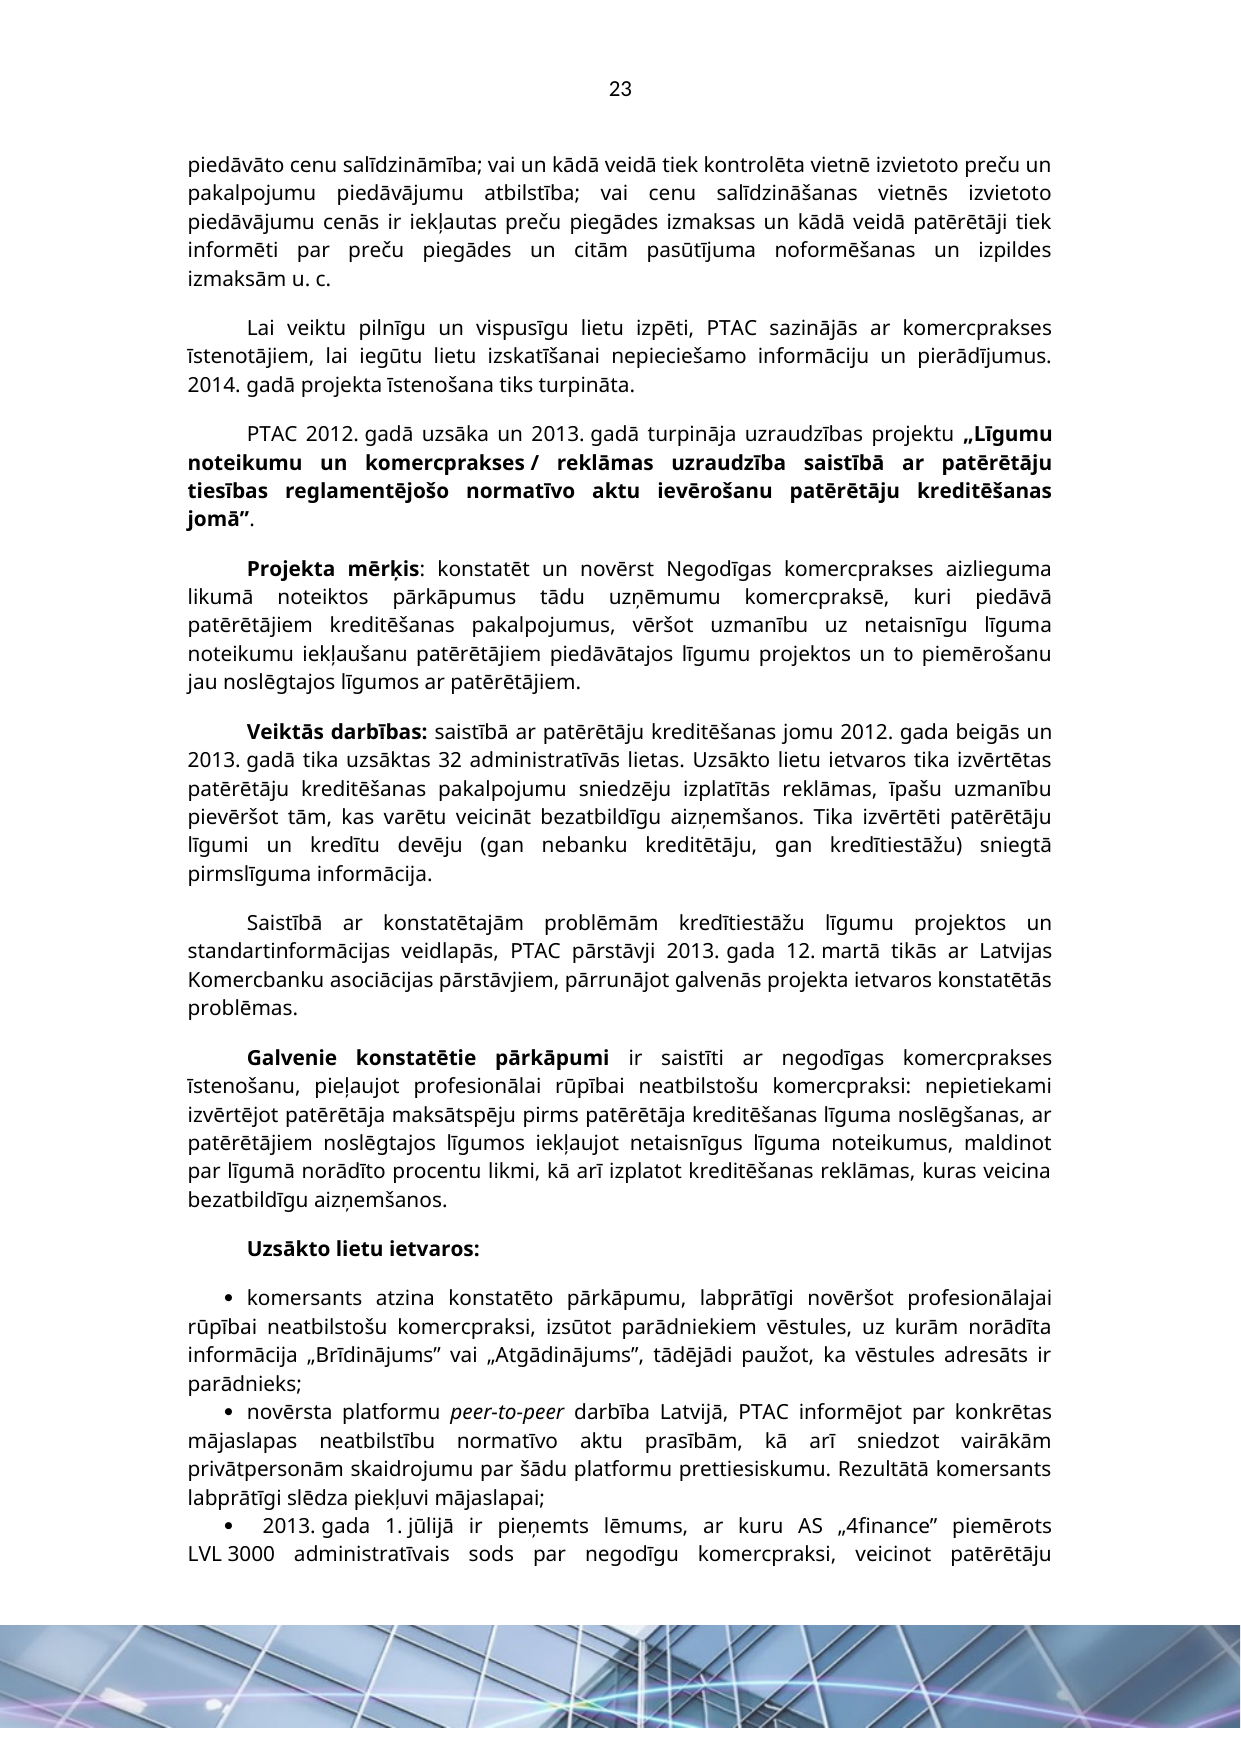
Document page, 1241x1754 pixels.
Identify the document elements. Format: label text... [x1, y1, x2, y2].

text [187, 150, 1053, 292]
text PTAC 2012. gadā uzsāka un 2013. gadā turpināja uzraudzības projektu „Līgumu noteikumu un komercprakses / reklāmas uzraudzība saistībā ar patērētāju tiesības reglamentējošo normatīvo aktu ievērošanu patērētāju kreditēšanas jomā”. [187, 419, 1053, 533]
list komersants atzina konstatēto pārkāpumu, labprātīgi novēršot profesionālajai rūpībai neatbilstošu komercpraksi, izsūtot parādniekiem vēstules, uz kurām norādīta informācija „Brīdinājums” vai „Atgādinājums”, tādējādi paužot, ka vēstules adresāts ir parādnieks; [187, 1283, 1053, 1397]
text Uzsākto lietu ietvaros: [187, 1234, 1053, 1263]
text Lai veiktu pilnīgu un vispusīgu lietu izpēti, PTAC sazinājās ar komercprakses īstenotājiem, lai iegūtu lietu izskatīšanai nepieciešamo informāciju un pierādījumus. 2014. gadā projekta īstenošana tiks turpināta. [187, 313, 1053, 398]
list novērsta platformu peer-to-peer darbība Latvijā, PTAC informējot par konkrētas mājaslapas neatbilstību normatīvo aktu prasībām, kā arī sniedzot vairākām privātpersonām skaidrojumu par šādu platformu prettiesiskumu. Rezultātā komersants labprātīgi slēdza piekļuvi mājaslapai; [187, 1397, 1053, 1511]
text Saistībā ar konstatētajām problēmām kredītiestāžu līgumu projektos un standartinformācijas veidlapās, PTAC pārstāvji 2013. gada 12. martā tikās ar Latvijas Komercbanku asociācijas pārstāvjiem, pārrunājot galvenās projekta ietvaros konstatētās problēmas. [187, 908, 1053, 1022]
text Projekta mērķis: konstatēt un novērst Negodīgas komercprakses aizlieguma likumā noteiktos pārkāpumus tādu uzņēmumu komercpraksē, kuri piedāvā patērētājiem kreditēšanas pakalpojumus, vēršot uzmanību uz netaisnīgu līguma noteikumu iekļaušanu patērētājiem piedāvātajos līgumu projektos un to piemērošanu jau noslēgtajos līgumos ar patērētājiem. [187, 554, 1053, 696]
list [187, 1511, 1053, 1568]
text Galvenie konstatētie pārkāpumi ir saistīti ar negodīgas komercprakses īstenošanu, pieļaujot profesionālai rūpībai neatbilstošu komercpraksi: nepietiekami izvērtējot patērētāja maksātspēju pirms patērētāja kreditēšanas līguma noslēgšanas, ar patērētājiem noslēgtajos līgumos iekļaujot netaisnīgus līguma noteikumus, maldinot par līgumā norādīto procentu likmi, kā arī izplatot kreditēšanas reklāmas, kuras veicina bezatbildīgu aizņemšanos. [187, 1043, 1053, 1213]
picture [0, 1625, 1241, 1728]
text Veiktās darbības: saistībā ar patērētāju kreditēšanas jomu 2012. gada beigās un 2013. gadā tika uzsāktas 32 administratīvās lietas. Uzsākto lietu ietvaros tika izvērtētas patērētāju kreditēšanas pakalpojumu sniedzēju izplatītās reklāmas, īpašu uzmanību pievēršot tām, kas varētu veicināt bezatbildīgu aizņemšanos. Tika izvērtēti patērētāju līgumi un kredītu devēju (gan nebanku kreditētāju, gan kredītiestāžu) sniegtā pirmslīguma informācija. [187, 717, 1053, 887]
